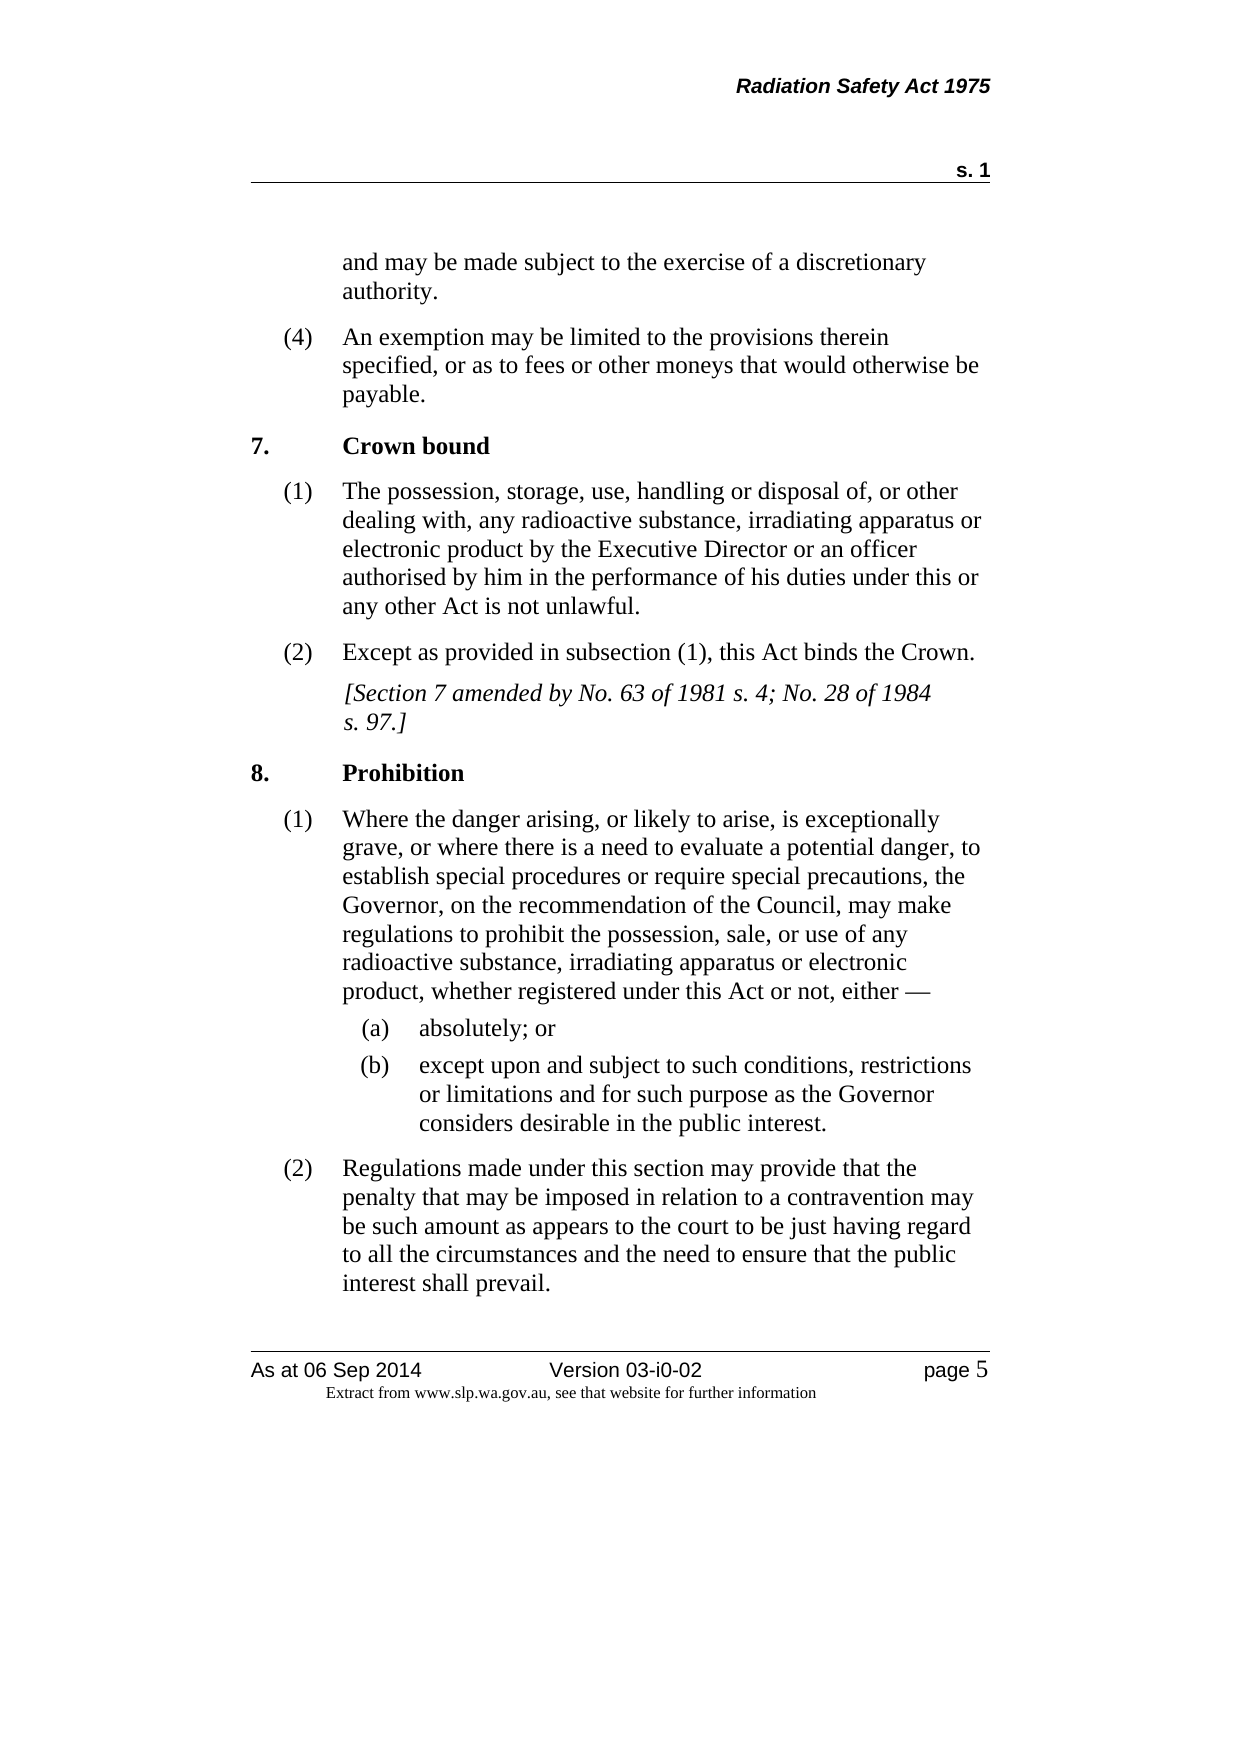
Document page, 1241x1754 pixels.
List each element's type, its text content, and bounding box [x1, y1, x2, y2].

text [251, 247, 990, 305]
text (1) Where the danger arising, or likely to arise, is exceptionally grave, or where there is a need to evaluate a potential danger, to establish special procedures or require special precautions, the Governor, on the recommendation of the Council, may make regulations to prohibit the possession, sale, or use of any radioactive substance, irradiating apparatus or electronic product, whether registered under this Act or not, either — [251, 804, 990, 1005]
text (a) absolutely; or [251, 1013, 990, 1042]
text (2) Regulations made under this section may provide that the penalty that may be imposed in relation to a contravention may be such amount as appears to the court to be just having regard to all the circumstances and the need to ensure that the public interest shall prevail. [251, 1153, 990, 1297]
text (4) An exemption may be limited to the provisions therein specified, or as to fees or other moneys that would otherwise be payable. [251, 322, 990, 408]
text (b) except upon and subject to such conditions, restrictions or limitations and for such purpose as the Governor considers desirable in the public interest. [251, 1050, 990, 1137]
subtitle 7. Crown bound [251, 431, 990, 459]
text [Section 7 amended by No. 63 of 1981 s. 4; No. 28 of 1984 s. 97.] [251, 678, 990, 735]
text (2) Except as provided in subsection (1), this Act binds the Crown. [251, 637, 990, 665]
text (1) The possession, storage, use, handling or disposal of, or other dealing with, any radioactive substance, irradiating apparatus or electronic product by the Executive Director or an officer authorised by him in the performance of his duties under this or any other Act is not unlawful. [251, 476, 990, 620]
subtitle 8. Prohibition [251, 758, 990, 787]
